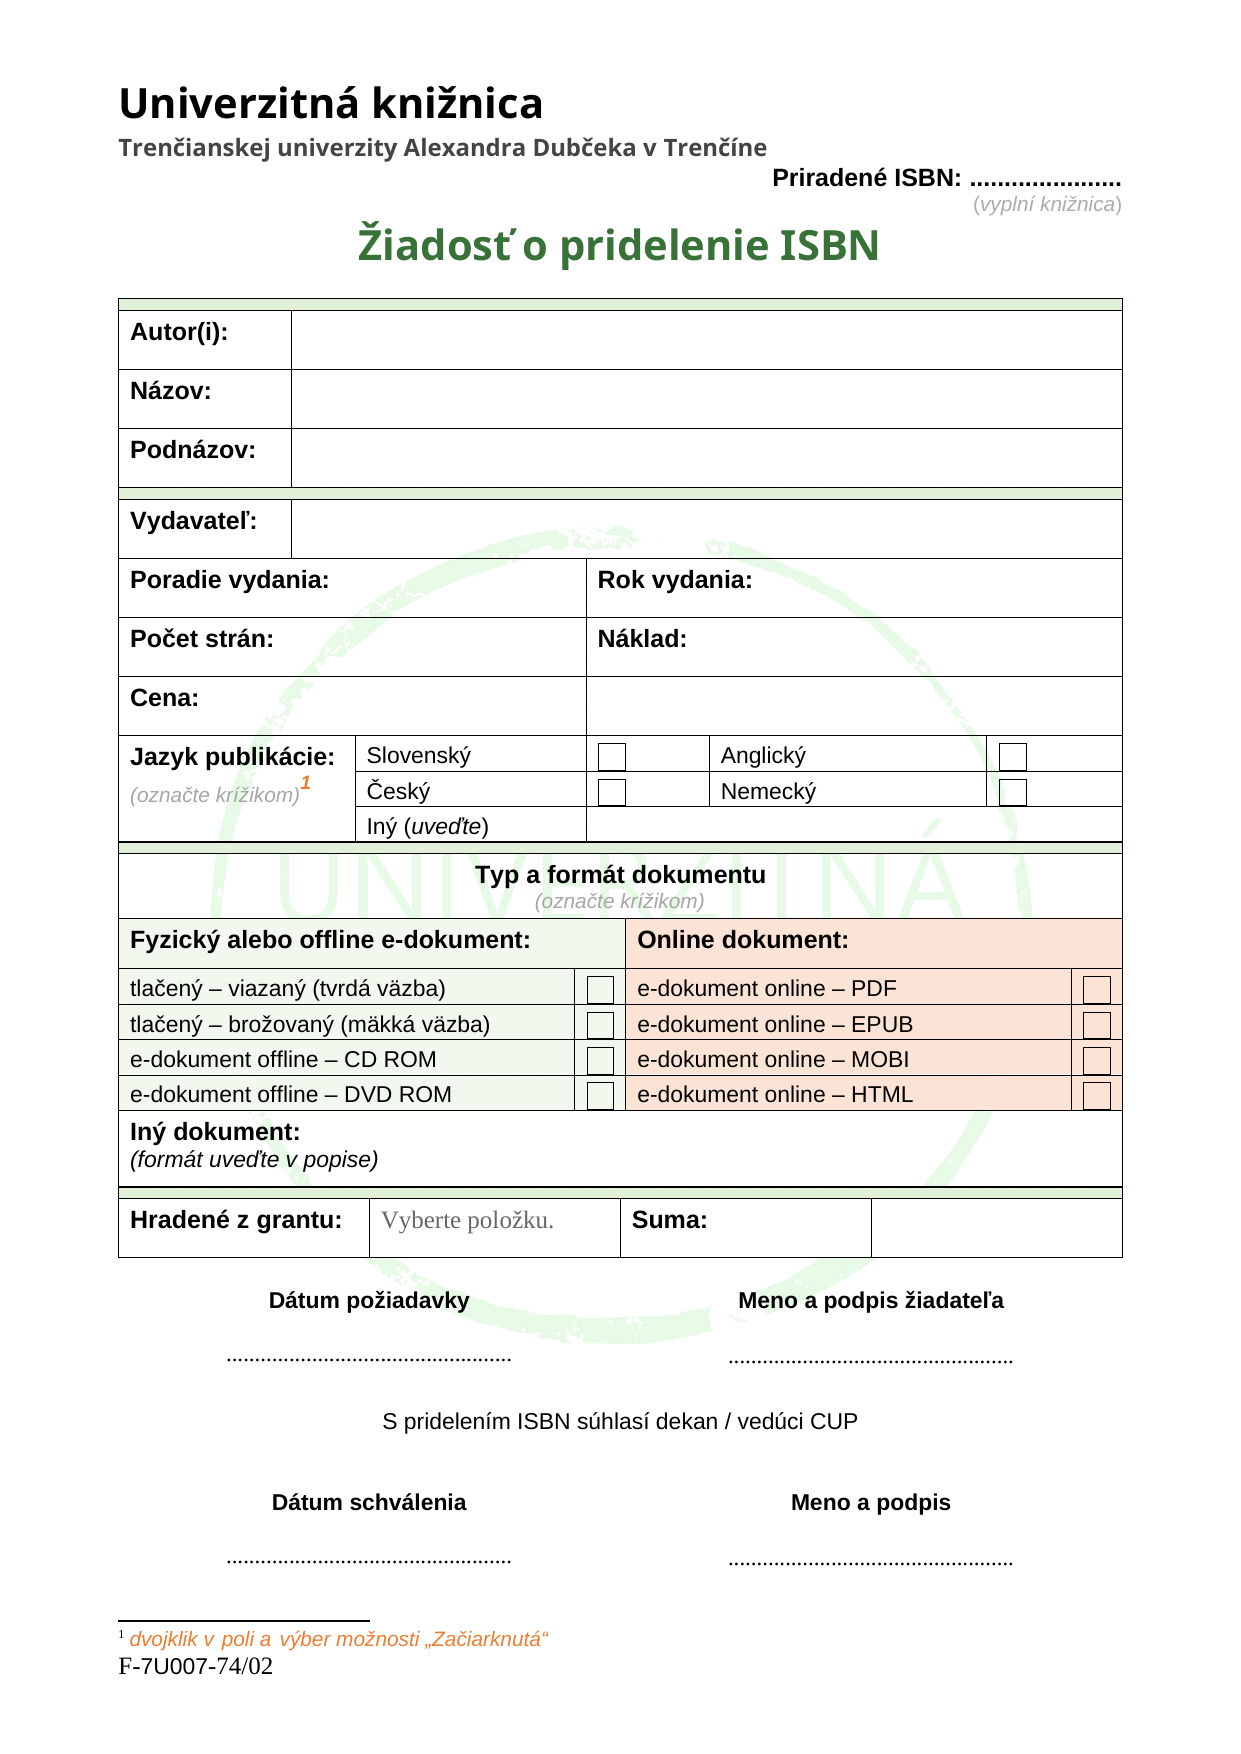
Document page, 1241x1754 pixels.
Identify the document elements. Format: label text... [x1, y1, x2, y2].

table_cell Nemecký [710, 772, 986, 806]
table_cell e-dokument offline – DVD ROM [119, 1076, 574, 1110]
table_cell tlačený – viazaný (tvrdá väzba) [119, 969, 574, 1004]
table_cell [1072, 969, 1122, 1004]
table_cell [292, 311, 1122, 369]
table_cell nn [575, 969, 625, 1004]
table_cell [587, 807, 1122, 841]
table_cell Iný (uveďte) [356, 807, 586, 841]
table_header Dátum požiadavky [118, 1287, 620, 1313]
table_header [119, 299, 1122, 310]
table_cell [119, 1188, 1122, 1198]
table_cell [292, 429, 1122, 487]
table_cell Náklad: [587, 618, 1122, 676]
text Žiadosť o pridelenie ISBN [118, 216, 1122, 273]
table_cell .................................................. [620, 1313, 1122, 1368]
table_cell Vydavateľ: [119, 500, 291, 558]
table_cell [370, 1199, 620, 1257]
table_cell e-dokument online – EPUB [626, 1005, 1071, 1039]
table_cell Jazyk publikácie: (označte krížikom) [119, 736, 355, 841]
table_cell e-dokument online – MOBI [626, 1040, 1071, 1074]
table_cell [119, 843, 1122, 853]
table_cell Poradie vydania: [119, 559, 586, 617]
table_cell [119, 488, 1122, 499]
table_cell [118, 1516, 620, 1571]
table_header Dátum schválenia [118, 1489, 620, 1516]
table_cell Český [356, 772, 586, 806]
table_header Meno a podpis žiadateľa [620, 1287, 1122, 1313]
table_cell [1072, 1076, 1122, 1110]
table_cell tlačený – brožovaný (mäkká väzba) [119, 1005, 574, 1039]
table_cell Názov: [119, 370, 291, 428]
table_cell [575, 1040, 625, 1074]
table_cell Rok vydania: [587, 559, 1122, 617]
table_cell [118, 1313, 620, 1368]
text S pridelením ISBN súhlasí dekan / vedúci CUP [118, 1408, 1122, 1434]
table_cell [587, 677, 1122, 735]
table_cell [987, 772, 1122, 806]
table_cell Typ a formát dokumentu (označte krížikom) [119, 854, 1122, 918]
table_cell Fyzický alebo offline e-dokument: [119, 919, 625, 968]
table_cell e-dokument offline – CD ROM [119, 1040, 574, 1074]
table_cell [1072, 1040, 1122, 1074]
table_cell Podnázov: [119, 429, 291, 487]
table_cell [1072, 1005, 1122, 1039]
table_cell Počet strán: [119, 618, 586, 676]
table_cell [292, 370, 1122, 428]
table_cell Online dokument: [626, 919, 1122, 968]
table_header Meno a podpis [620, 1489, 1122, 1516]
table_cell [292, 500, 1122, 558]
table_cell e-dokument online – PDF [626, 969, 1071, 1004]
table_cell Autor(i): [119, 311, 291, 369]
table_cell Hradené z grantu: [119, 1199, 369, 1257]
table_cell [575, 1076, 625, 1110]
table_cell [575, 1005, 625, 1039]
table_cell Slovenský [356, 736, 586, 771]
table_cell Suma: [621, 1199, 871, 1257]
table_cell Iný dokument: (formát uveďte v popise) [119, 1111, 1122, 1186]
table_cell e-dokument online – HTML [626, 1076, 1071, 1110]
table_cell [587, 772, 709, 806]
table_cell Anglický [710, 736, 986, 771]
table_cell .................................................. [620, 1516, 1122, 1571]
table_cell Cena: [119, 677, 586, 735]
table_cell [987, 736, 1122, 771]
table_cell [587, 736, 709, 771]
table_cell [872, 1199, 1122, 1257]
